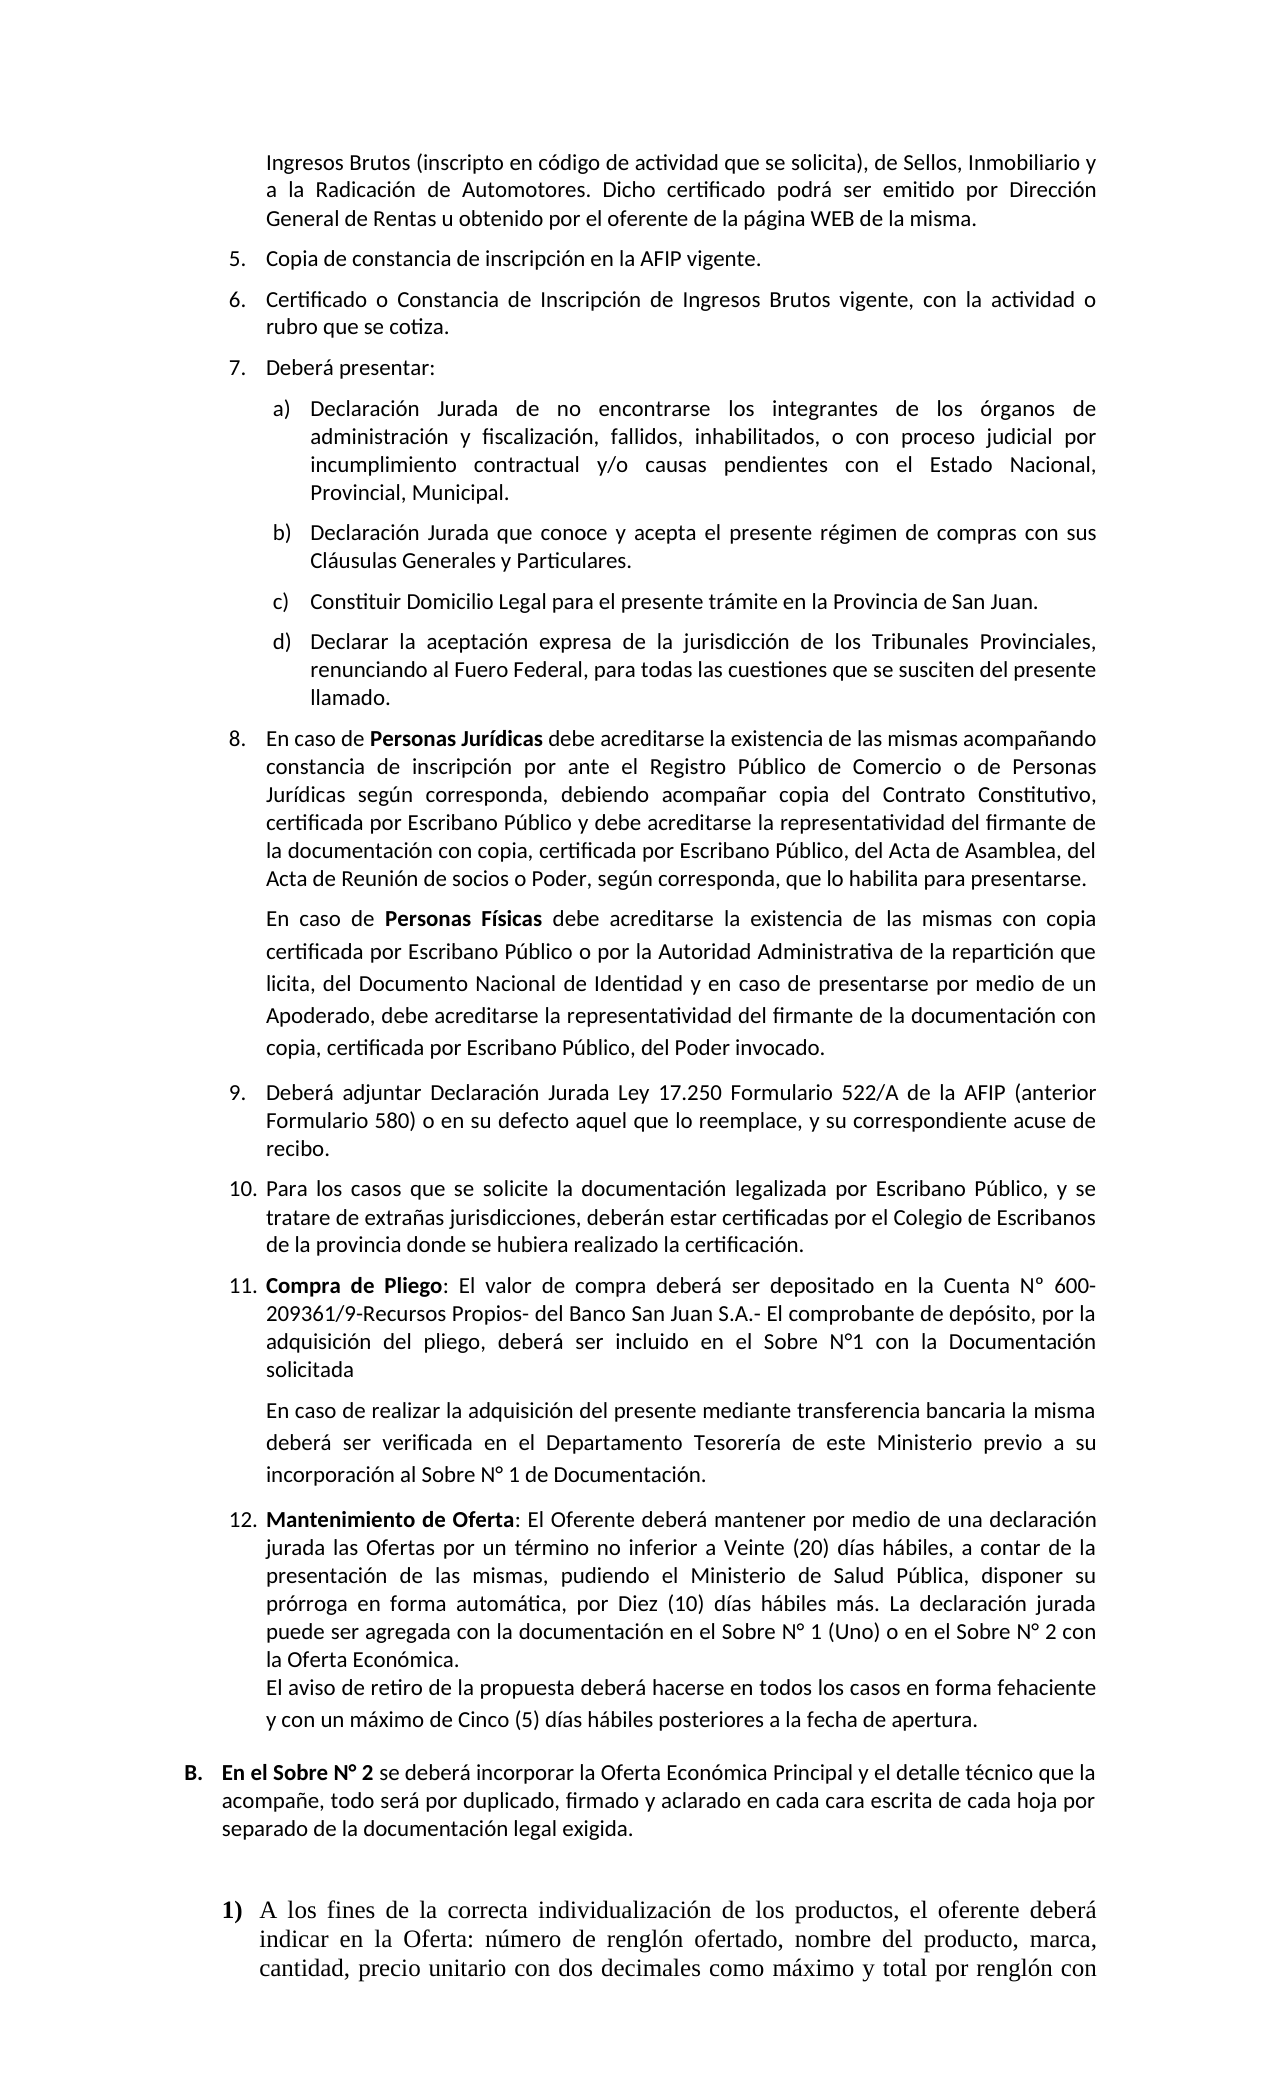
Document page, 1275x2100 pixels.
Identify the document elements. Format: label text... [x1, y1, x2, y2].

list Deberá presentar: [229, 353, 1098, 381]
text En caso de realizar la adquisición del presente mediante transferencia bancaria la misma deberá ser verificada en el Departamento Tesorería de este Ministerio previo a su incorporación al Sobre N° 1 de Documentación. [266, 1396, 1098, 1488]
list Certificado o Constancia de Inscripción de Ingresos Brutos vigente, con la actividad o rubro que se cotiza. [229, 285, 1098, 341]
list Constituir Domicilio Legal para el presente trámite en la Provincia de San Juan. [273, 587, 1098, 615]
list Mantenimiento de Oferta: El Oferente deberá mantener por medio de una declaración jurada las Ofertas por un término no inferior a Veinte (20) días hábiles, a contar de la presentación de las mismas, pudiendo el Ministerio de Salud Pública, disponer su prórroga en forma automática, por Diez (10) días hábiles más. La declaración jurada puede ser agregada con la documentación en el Sobre N° 1 (Uno) o en el Sobre N° 2 con la Oferta Económica. [229, 1505, 1098, 1673]
list Compra de Pliego: El valor de compra deberá ser depositado en la Cuenta Nº 600-209361/9-Recursos Propios- del Banco San Juan S.A.- El comprobante de depósito, por la adquisición del pliego, deberá ser incluido en el Sobre N°1 con la Documentación solicitada [229, 1271, 1098, 1383]
list Copia de constancia de inscripción en la AFIP vigente. [229, 244, 1098, 272]
list Declaración Jurada de no encontrarse los integrantes de los órganos de administración y fiscalización, fallidos, inhabilitados, o con proceso judicial por incumplimiento contractual y/o causas pendientes con el Estado Nacional, Provincial, Municipal. [273, 394, 1098, 506]
list En caso de Personas Jurídicas debe acreditarse la existencia de las mismas acompañando constancia de inscripción por ante el Registro Público de Comercio o de Personas Jurídicas según corresponda, debiendo acompañar copia del Contrato Constitutivo, certificada por Escribano Público y debe acreditarse la representatividad del firmante de la documentación con copia, certificada por Escribano Público, del Acta de Asamblea, del Acta de Reunión de socios o Poder, según corresponda, que lo habilita para presentarse. [229, 724, 1098, 892]
list Declarar la aceptación expresa de la jurisdicción de los Tribunales Provinciales, renunciando al Fuero Federal, para todas las cuestiones que se susciten del presente llamado. [273, 627, 1098, 711]
list En el Sobre N° 2 se deberá incorporar la Oferta Económica Principal y el detalle técnico que la acompañe, todo será por duplicado, firmado y aclarado en cada cara escrita de cada hoja por separado de la documentación legal exigida. [184, 1758, 1098, 1842]
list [222, 1895, 1098, 1981]
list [229, 148, 1098, 232]
list Deberá adjuntar Declaración Jurada Ley 17.250 Formulario 522/A de la AFIP (anterior Formulario 580) o en su defecto aquel que lo reemplace, y su correspondiente acuse de recibo. [229, 1078, 1098, 1162]
text El aviso de retiro de la propuesta deberá hacerse en todos los casos en forma fehaciente y con un máximo de Cinco (5) días hábiles posteriores a la fecha de apertura. [266, 1673, 1098, 1733]
text En caso de Personas Físicas debe acreditarse la existencia de las mismas con copia certificada por Escribano Público o por la Autoridad Administrativa de la repartición que licita, del Documento Nacional de Identidad y en caso de presentarse por medio de un Apoderado, debe acreditarse la representatividad del firmante de la documentación con copia, certificada por Escribano Público, del Poder invocado. [266, 904, 1098, 1061]
list Para los casos que se solicite la documentación legalizada por Escribano Público, y se tratare de extrañas jurisdicciones, deberán estar certificadas por el Colegio de Escribanos de la provincia donde se hubiera realizado la certificación. [229, 1174, 1098, 1259]
list Declaración Jurada que conoce y acepta el presente régimen de compras con sus Cláusulas Generales y Particulares. [273, 518, 1098, 574]
